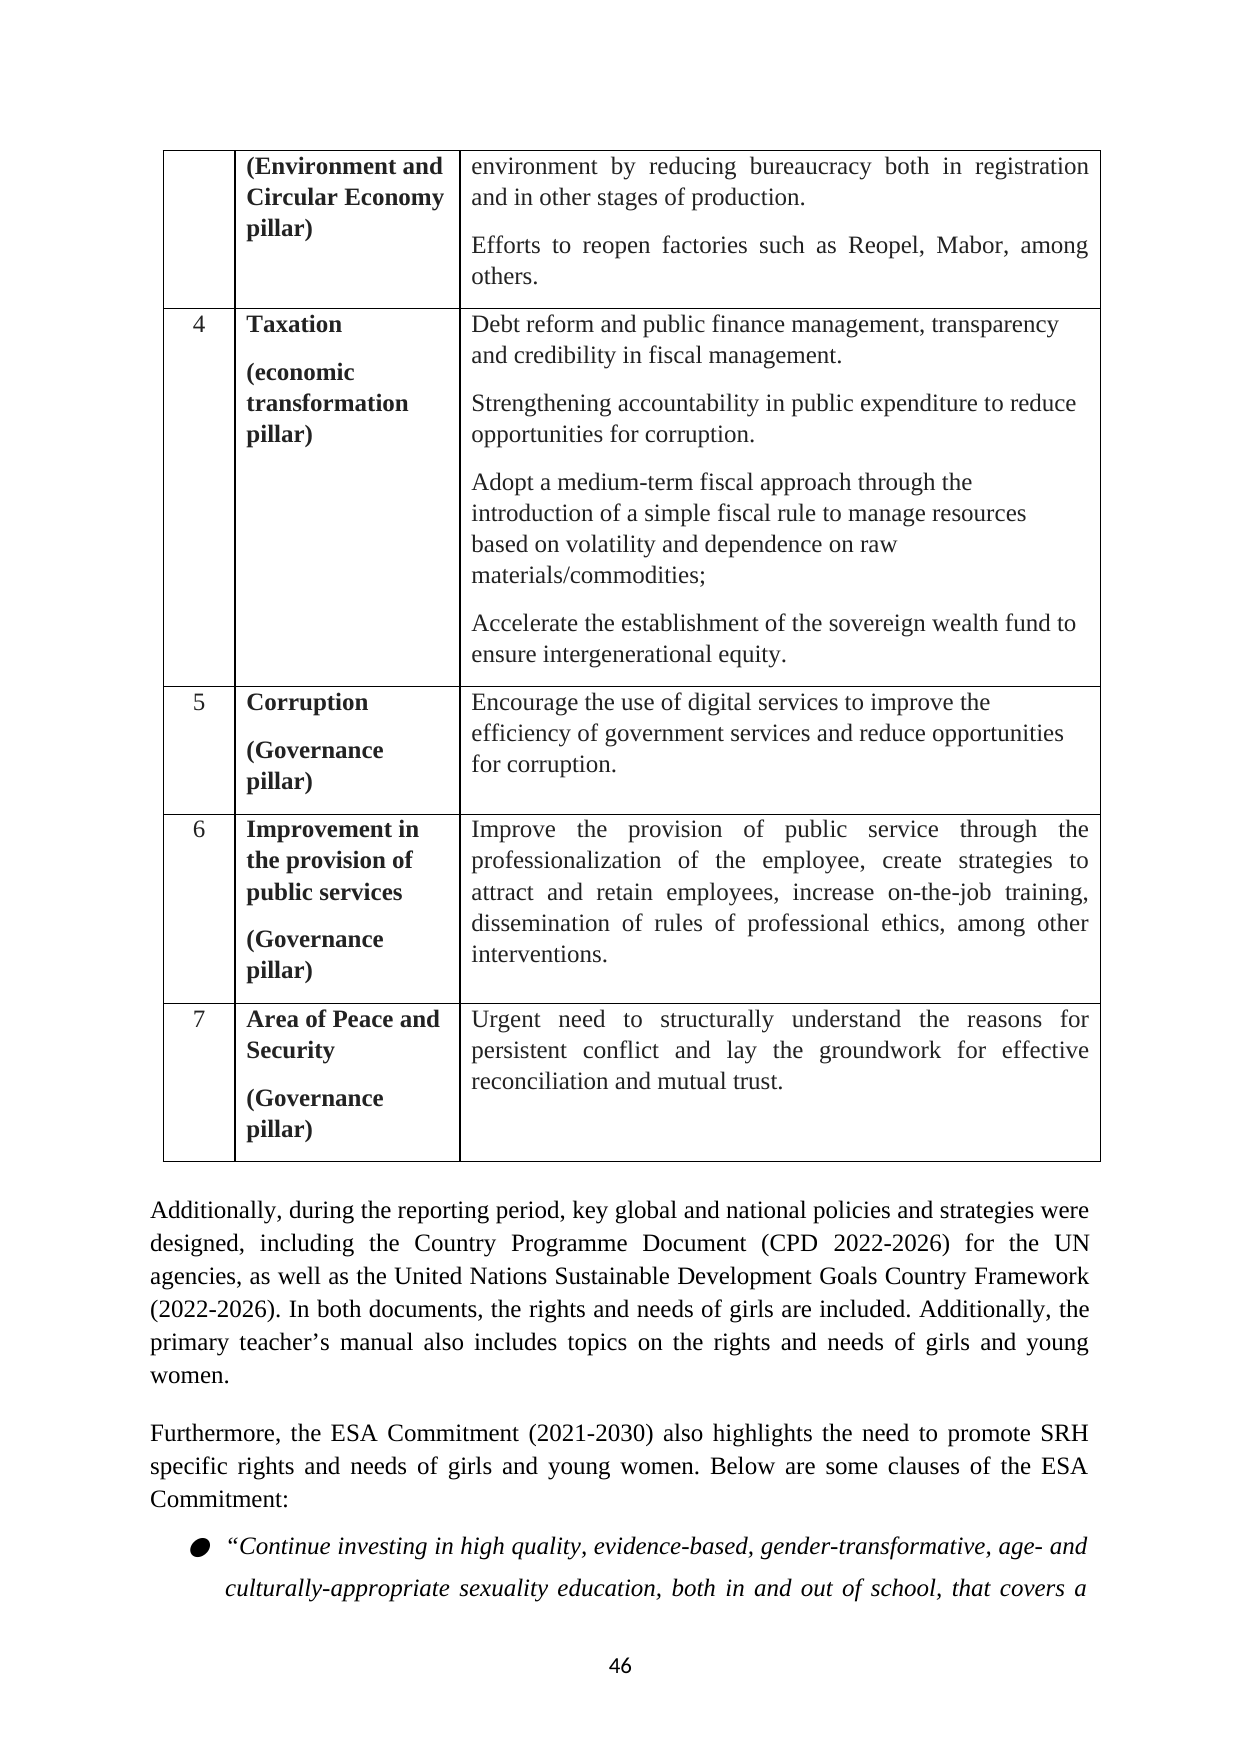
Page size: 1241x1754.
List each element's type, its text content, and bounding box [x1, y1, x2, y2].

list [187, 1517, 1090, 1602]
table_cell Area of ​​Peace and Security (Governance pillar) [236, 1004, 459, 1161]
table_cell Improvement in the provision of public services (Governance pillar) [236, 815, 459, 1003]
table_cell Encourage the use of digital services to improve the efficiency of government services and reduce opportunities for corruption. [461, 687, 1100, 813]
table_cell Urgent need to structurally understand the reasons for persistent conflict and lay the groundwork for effective reconciliation and mutual trust. [461, 1004, 1100, 1161]
table_cell 5 [164, 687, 234, 813]
table_cell Improve the provision of public service through the professionalization of the employee, create strategies to attract and retain employees, increase on-the-job training, dissemination of rules of professional ethics, among other interventions. [461, 815, 1100, 1003]
table_cell 4 [164, 309, 234, 686]
table_cell Debt reform and public finance management, transparency and credibility in fiscal management. Strengthening accountability in public expenditure to reduce opportunities for corruption. Adopt a medium-term fiscal approach through the introduction of a simple fiscal rule to manage resources based on volatility and dependence on raw materials/commodities; Accelerate the establishment of the sovereign wealth fund to ensure intergenerational equity. [461, 309, 1100, 686]
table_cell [236, 151, 459, 308]
text Additionally, during the reporting period, key global and national policies and strategies were designed, including the Country Programme Document (CPD 2022-2026) for the UN agencies, as well as the United Nations Sustainable Development Goals Country Framework (2022-2026). In both documents, the rights and needs of girls are included. Additionally, the primary teacher’s manual also includes topics on the rights and needs of girls and young women. [150, 1195, 1090, 1389]
table_cell Taxation (economic transformation pillar) [236, 309, 459, 686]
table_cell 3 [164, 151, 234, 308]
table_cell Corruption (Governance pillar) [236, 687, 459, 813]
table_cell 7 [164, 1004, 234, 1161]
table_cell 6 [164, 815, 234, 1003]
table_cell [461, 151, 1100, 308]
text Furthermore, the ESA Commitment (2021-2030) also highlights the need to promote SRH specific rights and needs of girls and young women. Below are some clauses of the ESA Commitment: [150, 1418, 1090, 1513]
